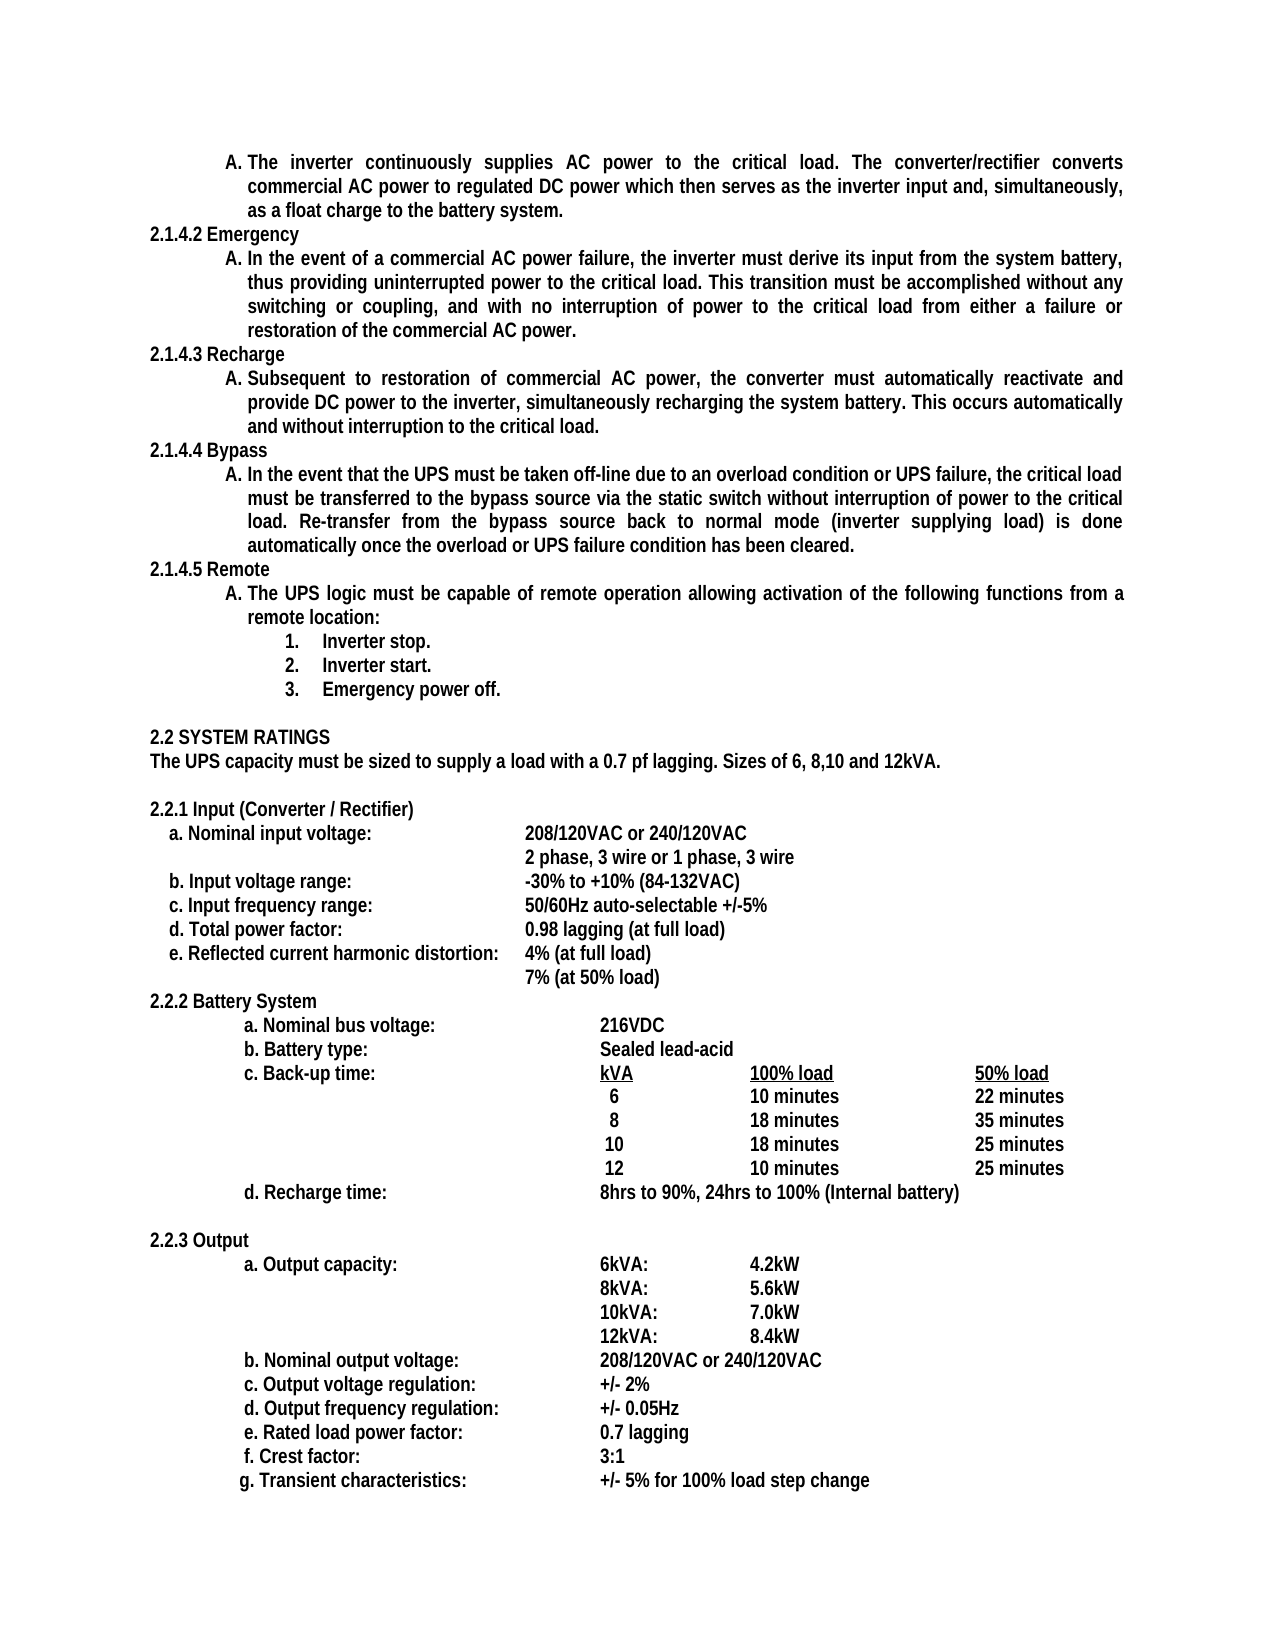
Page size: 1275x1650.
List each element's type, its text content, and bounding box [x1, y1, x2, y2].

list 2.1.4.5 Remote [150, 557, 1125, 581]
text 12 10 minutes 25 minutes [150, 1156, 1125, 1180]
text b. Input voltage range: -30% to +10% (84-132VAC) [150, 869, 1125, 893]
text f. Crest factor: 3:1 [150, 1444, 1125, 1468]
list 2.1.4.4 Bypass [150, 437, 1125, 461]
text 6 10 minutes 22 minutes [150, 1084, 1125, 1108]
text The UPS capacity must be sized to supply a load with a 0.7 pf lagging. Sizes of 6, 8,10 and 12kVA. [150, 749, 1125, 773]
list In the event of a commercial AC power failure, the inverter must derive its input from the system battery, thus providing uninterrupted power to the critical load. This transition must be accomplished without any switching or coupling, and with no interruption of power to the critical load from either a failure or restoration of the commercial AC power. [225, 246, 1125, 342]
list In the event that the UPS must be taken off-line due to an overload condition or UPS failure, the critical load must be transferred to the bypass source via the static switch without interruption of power to the critical load. Re-transfer from the bypass source back to normal mode (inverter supplying load) is done automatically once the overload or UPS failure condition has been cleared. [225, 461, 1125, 557]
list 2.1.4.3 Recharge [150, 342, 1125, 366]
list Emergency power off. [285, 677, 1125, 701]
text 10kVA: 7.0kW [150, 1300, 1125, 1324]
text a. Nominal bus voltage: 216VDC [150, 1012, 1125, 1036]
text 2 phase, 3 wire or 1 phase, 3 wire [150, 845, 1125, 869]
text c. Back-up time: kVA 100% load 50% load [150, 1060, 1125, 1084]
text 12kVA: 8.4kW [150, 1324, 1125, 1348]
text e. Rated load power factor: 0.7 lagging [150, 1420, 1125, 1444]
text a. Nominal input voltage: 208/120VAC or 240/120VAC [150, 821, 1125, 845]
text d. Total power factor: 0.98 lagging (at full load) [150, 917, 1125, 941]
list Inverter stop. [285, 629, 1125, 653]
text 2.2.1 Input (Converter / Rectifier) [150, 797, 1125, 821]
text 2.2 SYSTEM RATINGS [150, 725, 1125, 749]
text 2.2.3 Output [150, 1228, 1125, 1252]
text 2.2.2 Battery System [150, 988, 1125, 1012]
text 10 18 minutes 25 minutes [150, 1132, 1125, 1156]
text c. Output voltage regulation: +/- 2% [150, 1372, 1125, 1396]
text b. Nominal output voltage: 208/120VAC or 240/120VAC [150, 1348, 1125, 1372]
list The UPS logic must be capable of remote operation allowing activation of the following functions from a remote location: [225, 581, 1125, 629]
text 7% (at 50% load) [150, 964, 1125, 988]
list Subsequent to restoration of commercial AC power, the converter must automatically reactivate and provide DC power to the inverter, simultaneously recharging the system battery. This occurs automatically and without interruption to the critical load. [225, 366, 1125, 437]
text g. Transient characteristics: +/- 5% for 100% load step change [150, 1468, 1125, 1492]
text d. Recharge time: 8hrs to 90%, 24hrs to 100% (Internal battery) [150, 1180, 1125, 1204]
text The inverter continuously supplies AC power to the critical load. The converter/rectifier converts commercial AC power to regulated DC power which then serves as the inverter input and, simultaneously, as a float charge to the battery system. [225, 150, 1125, 222]
text 8kVA: 5.6kW [150, 1276, 1125, 1300]
list Inverter start. [285, 653, 1125, 677]
text a. Output capacity: 6kVA: 4.2kW [150, 1252, 1125, 1276]
text c. Input frequency range: 50/60Hz auto-selectable +/-5% [150, 893, 1125, 917]
text d. Output frequency regulation: +/- 0.05Hz [150, 1396, 1125, 1420]
text e. Reflected current harmonic distortion: 4% (at full load) [150, 941, 1125, 964]
text 8 18 minutes 35 minutes [150, 1108, 1125, 1132]
list 2.1.4.2 Emergency [150, 222, 1125, 246]
text b. Battery type: Sealed lead-acid [150, 1036, 1125, 1060]
